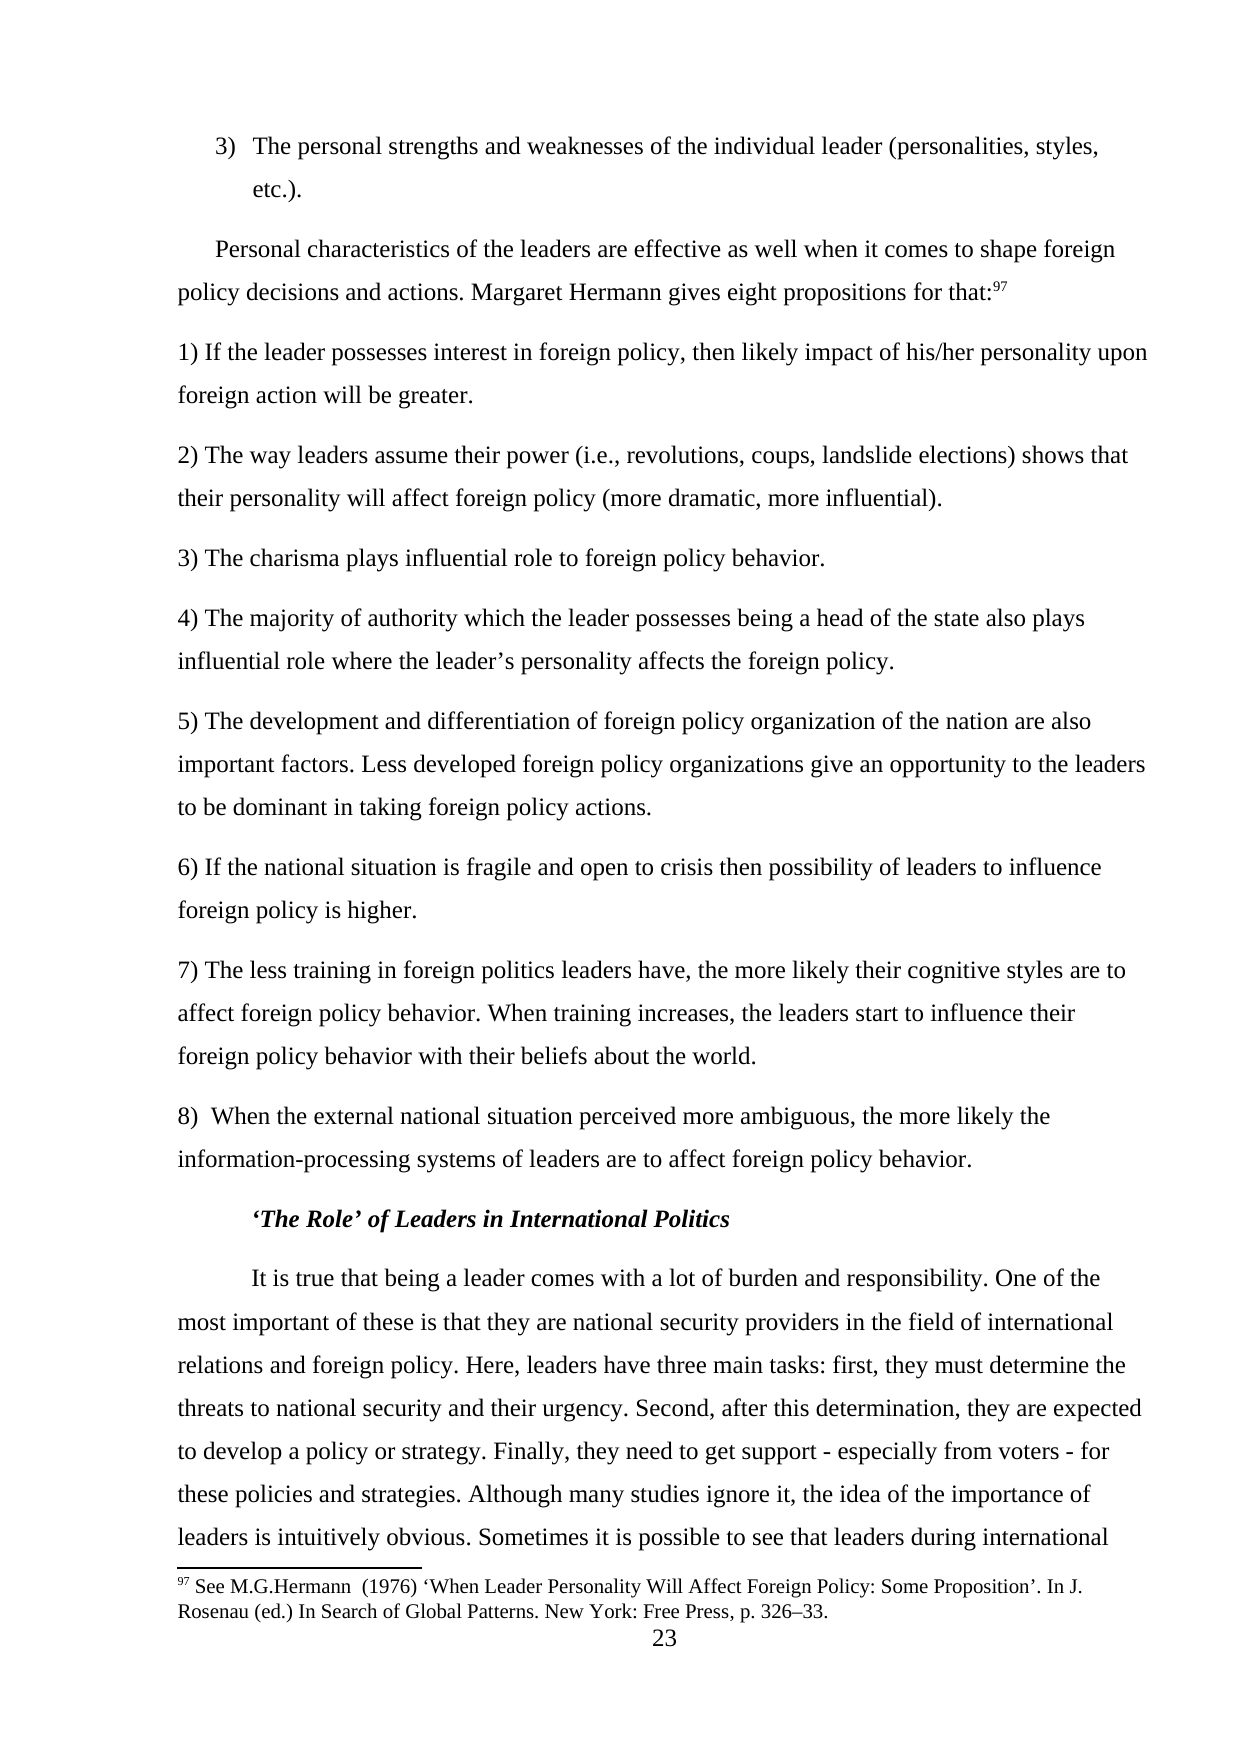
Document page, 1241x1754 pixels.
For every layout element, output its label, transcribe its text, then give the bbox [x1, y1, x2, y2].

list The personal strengths and weaknesses of the individual leader (personalities, styles, etc.). [215, 131, 1152, 203]
text 3) The charisma plays influential role to foreign policy behavior. [177, 543, 1152, 572]
text 5) The development and differentiation of foreign policy organization of the nation are also important factors. Less developed foreign policy organizations give an opportunity to the leaders to be dominant in taking foreign policy actions. [177, 706, 1152, 821]
text Personal characteristics of the leaders are effective as well when it comes to shape foreign policy decisions and actions. Margaret Hermann gives eight propositions for that: [177, 234, 1152, 306]
text 6) If the national situation is fragile and open to crisis then possibility of leaders to influence foreign policy is higher. [177, 852, 1152, 924]
text 8) When the external national situation perceived more ambiguous, the more likely the information-processing systems of leaders are to affect foreign policy behavior. [177, 1101, 1152, 1173]
text 2) The way leaders assume their power (i.e., revolutions, coups, landslide elections) shows that their personality will affect foreign policy (more dramatic, more influential). [177, 440, 1152, 512]
text 7) The less training in foreign politics leaders have, the more likely their cognitive styles are to affect foreign policy behavior. When training increases, the leaders start to influence their foreign policy behavior with their beliefs about the world. [177, 955, 1152, 1070]
text ‘The Role’ of Leaders in International Politics [177, 1204, 1152, 1232]
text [177, 1263, 1152, 1551]
text 4) The majority of authority which the leader possesses being a head of the state also plays influential role where the leader’s personality affects the foreign policy. [177, 603, 1152, 675]
text 1) If the leader possesses interest in foreign policy, then likely impact of his/her personality upon foreign action will be greater. [177, 337, 1152, 409]
